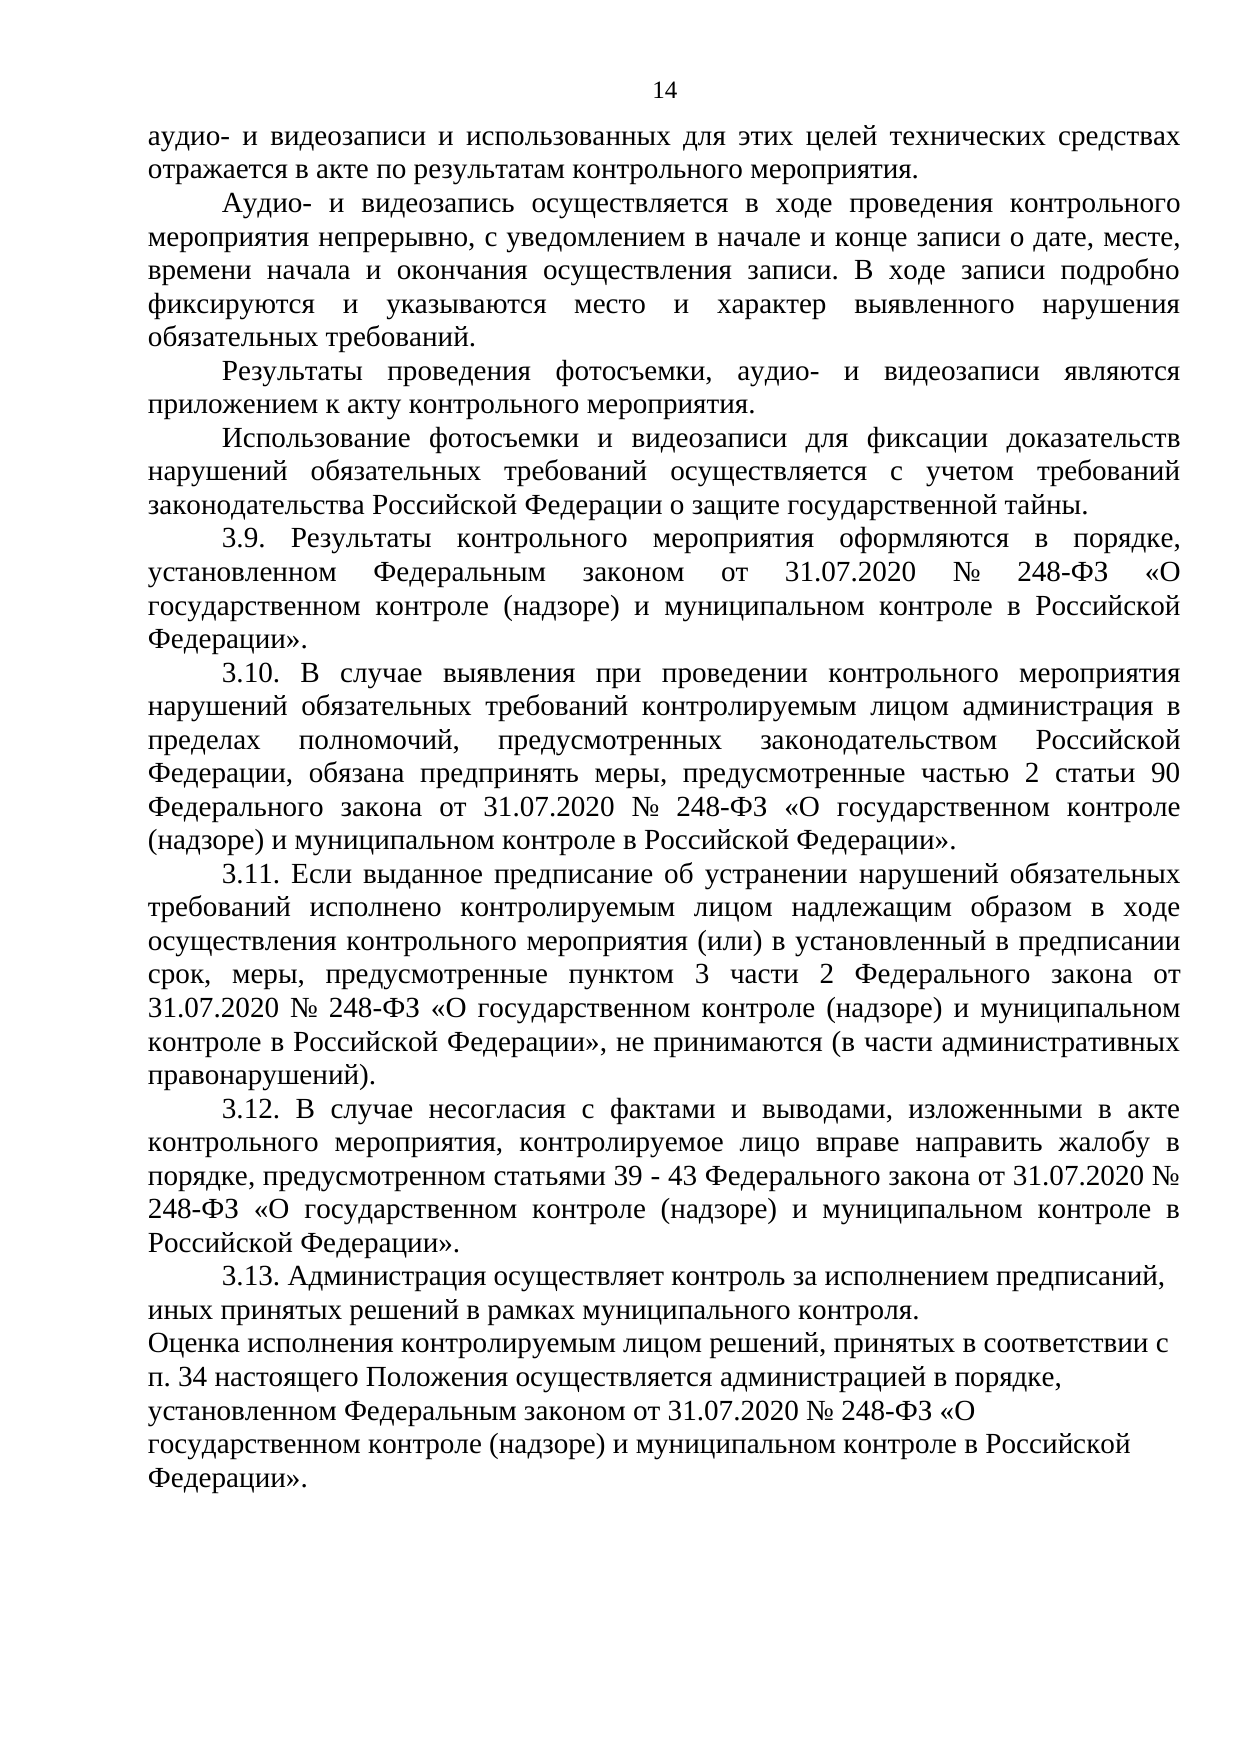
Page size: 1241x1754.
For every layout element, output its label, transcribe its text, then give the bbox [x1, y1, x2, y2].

text 3.11. Если выданное предписание об устранении нарушений обязательных требований исполнено контролируемым лицом надлежащим образом в ходе осуществления контрольного мероприятия (или) в установленный в предписании срок, меры, предусмотренные пунктом 3 части 2 Федерального закона от 31.07.2020 № 248-ФЗ «О государственном контроле (надзоре) и муниципальном контроле в Российской Федерации», не принимаются (в части административных правонарушений). [148, 856, 1181, 1091]
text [148, 118, 1181, 185]
text 3.9. Результаты контрольного мероприятия оформляются в порядке, установленном Федеральным законом от 31.07.2020 № 248-ФЗ «О государственном контроле (надзоре) и муниципальном контроле в Российской Федерации». [148, 521, 1181, 655]
text Оценка исполнения контролируемым лицом решений, принятых в соответствии с п. 34 настоящего Положения осуществляется администрацией в порядке, установленном Федеральным законом от 31.07.2020 № 248-ФЗ «О государственном контроле (надзоре) и муниципальном контроле в Российской Федерации». [148, 1326, 1181, 1493]
text Результаты проведения фотосъемки, аудио- и видеозаписи являются приложением к акту контрольного мероприятия. [148, 353, 1181, 420]
text 3.10. В случае выявления при проведении контрольного мероприятия нарушений обязательных требований контролируемым лицом администрация в пределах полномочий, предусмотренных законодательством Российской Федерации, обязана предпринять меры, предусмотренные частью 2 статьи 90 Федерального закона от 31.07.2020 № 248-ФЗ «О государственном контроле (надзоре) и муниципальном контроле в Российской Федерации». [148, 655, 1181, 856]
text Использование фотосъемки и видеозаписи для фиксации доказательств нарушений обязательных требований осуществляется с учетом требований законодательства Российской Федерации о защите государственной тайны. [148, 420, 1181, 521]
text Аудио- и видеозапись осуществляется в ходе проведения контрольного мероприятия непрерывно, с уведомлением в начале и конце записи о дате, месте, времени начала и окончания осуществления записи. В ходе записи подробно фиксируются и указываются место и характер выявленного нарушения обязательных требований. [148, 185, 1181, 353]
text 3.13. Администрация осуществляет контроль за исполнением предписаний, иных принятых решений в рамках муниципального контроля. [148, 1258, 1181, 1326]
text 3.12. В случае несогласия с фактами и выводами, изложенными в акте контрольного мероприятия, контролируемое лицо вправе направить жалобу в порядке, предусмотренном статьями 39 - 43 Федерального закона от 31.07.2020 № 248-ФЗ «О государственном контроле (надзоре) и муниципальном контроле в Российской Федерации». [148, 1091, 1181, 1258]
